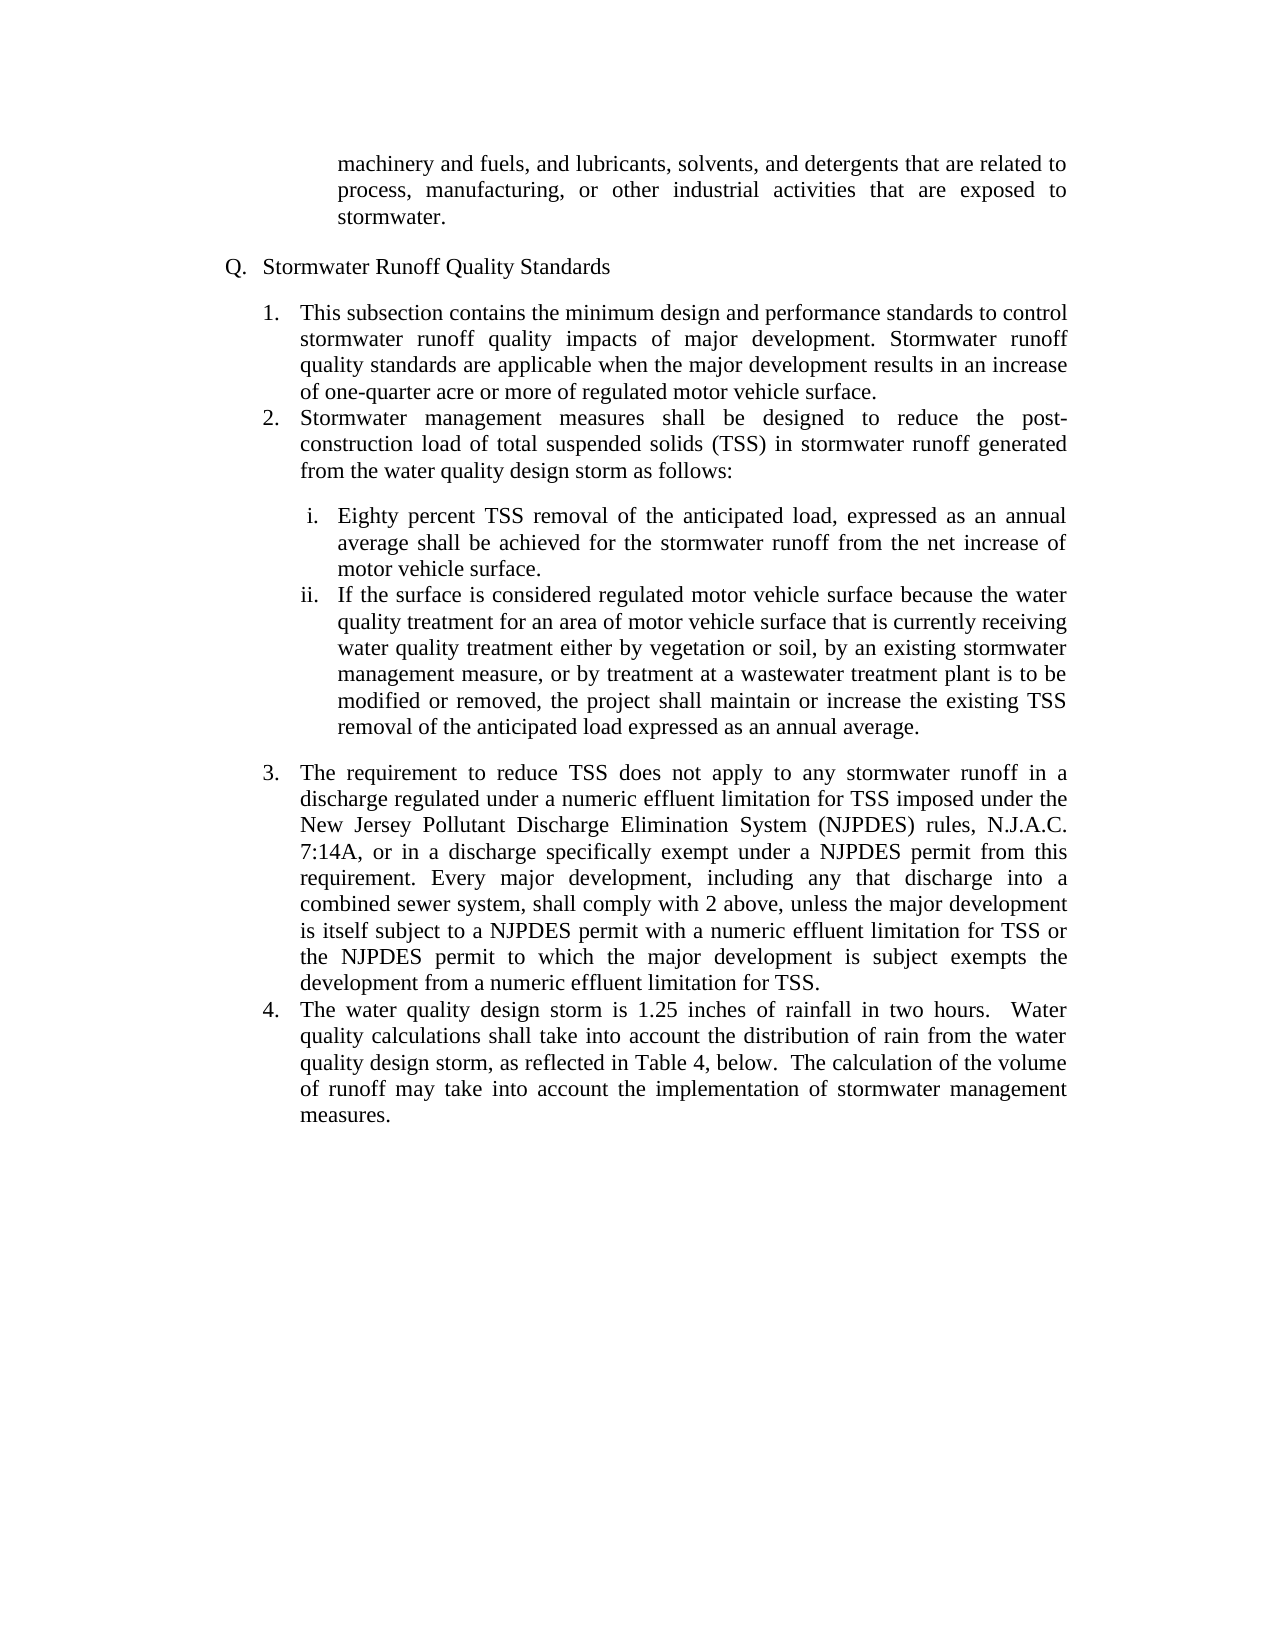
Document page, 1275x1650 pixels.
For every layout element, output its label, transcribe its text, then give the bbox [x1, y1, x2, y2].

list Eighty percent TSS removal of the anticipated load, expressed as an annual average shall be achieved for the stormwater runoff from the net increase of motor vehicle surface. [319, 502, 1068, 581]
list Stormwater management measures shall be designed to reduce the post-construction load of total suspended solids (TSS) in stormwater runoff generated from the water quality design storm as follows: [262, 404, 1069, 483]
list The requirement to reduce TSS does not apply to any stormwater runoff in a discharge regulated under a numeric effluent limitation for TSS imposed under the New Jersey Pollutant Discharge Elimination System (NJPDES) rules, N.J.A.C. 7:14A, or in a discharge specifically exempt under a NJPDES permit from this requirement. Every major development, including any that discharge into a combined sewer system, shall comply with 2 above, unless the major development is itself subject to a NJPDES permit with a numeric effluent limitation for TSS or the NJPDES permit to which the major development is subject exempts the development from a numeric effluent limitation for TSS. [262, 759, 1069, 996]
list The water quality design storm is 1.25 inches of rainfall in two hours. Water quality calculations shall take into account the distribution of rain from the water quality design storm, as reflected in Table 4, below. The calculation of the volume of runoff may take into account the implementation of stormwater management measures. [262, 996, 1068, 1128]
list Stormwater Runoff Quality Standards [225, 253, 1069, 279]
list machinery and fuels, and lubricants, solvents, and detergents that are related to process, manufacturing, or other industrial activities that are exposed to stormwater. [337, 150, 1068, 229]
list If the surface is considered regulated motor vehicle surface because the water quality treatment for an area of motor vehicle surface that is currently receiving water quality treatment either by vegetation or soil, by an existing stormwater management measure, or by treatment at a wastewater treatment plant is to be modified or removed, the project shall maintain or increase the existing TSS removal of the anticipated load expressed as an annual average. [319, 581, 1068, 739]
list This subsection contains the minimum design and performance standards to control stormwater runoff quality impacts of major development. Stormwater runoff quality standards are applicable when the major development results in an increase of one-quarter acre or more of regulated motor vehicle surface. [262, 299, 1069, 404]
